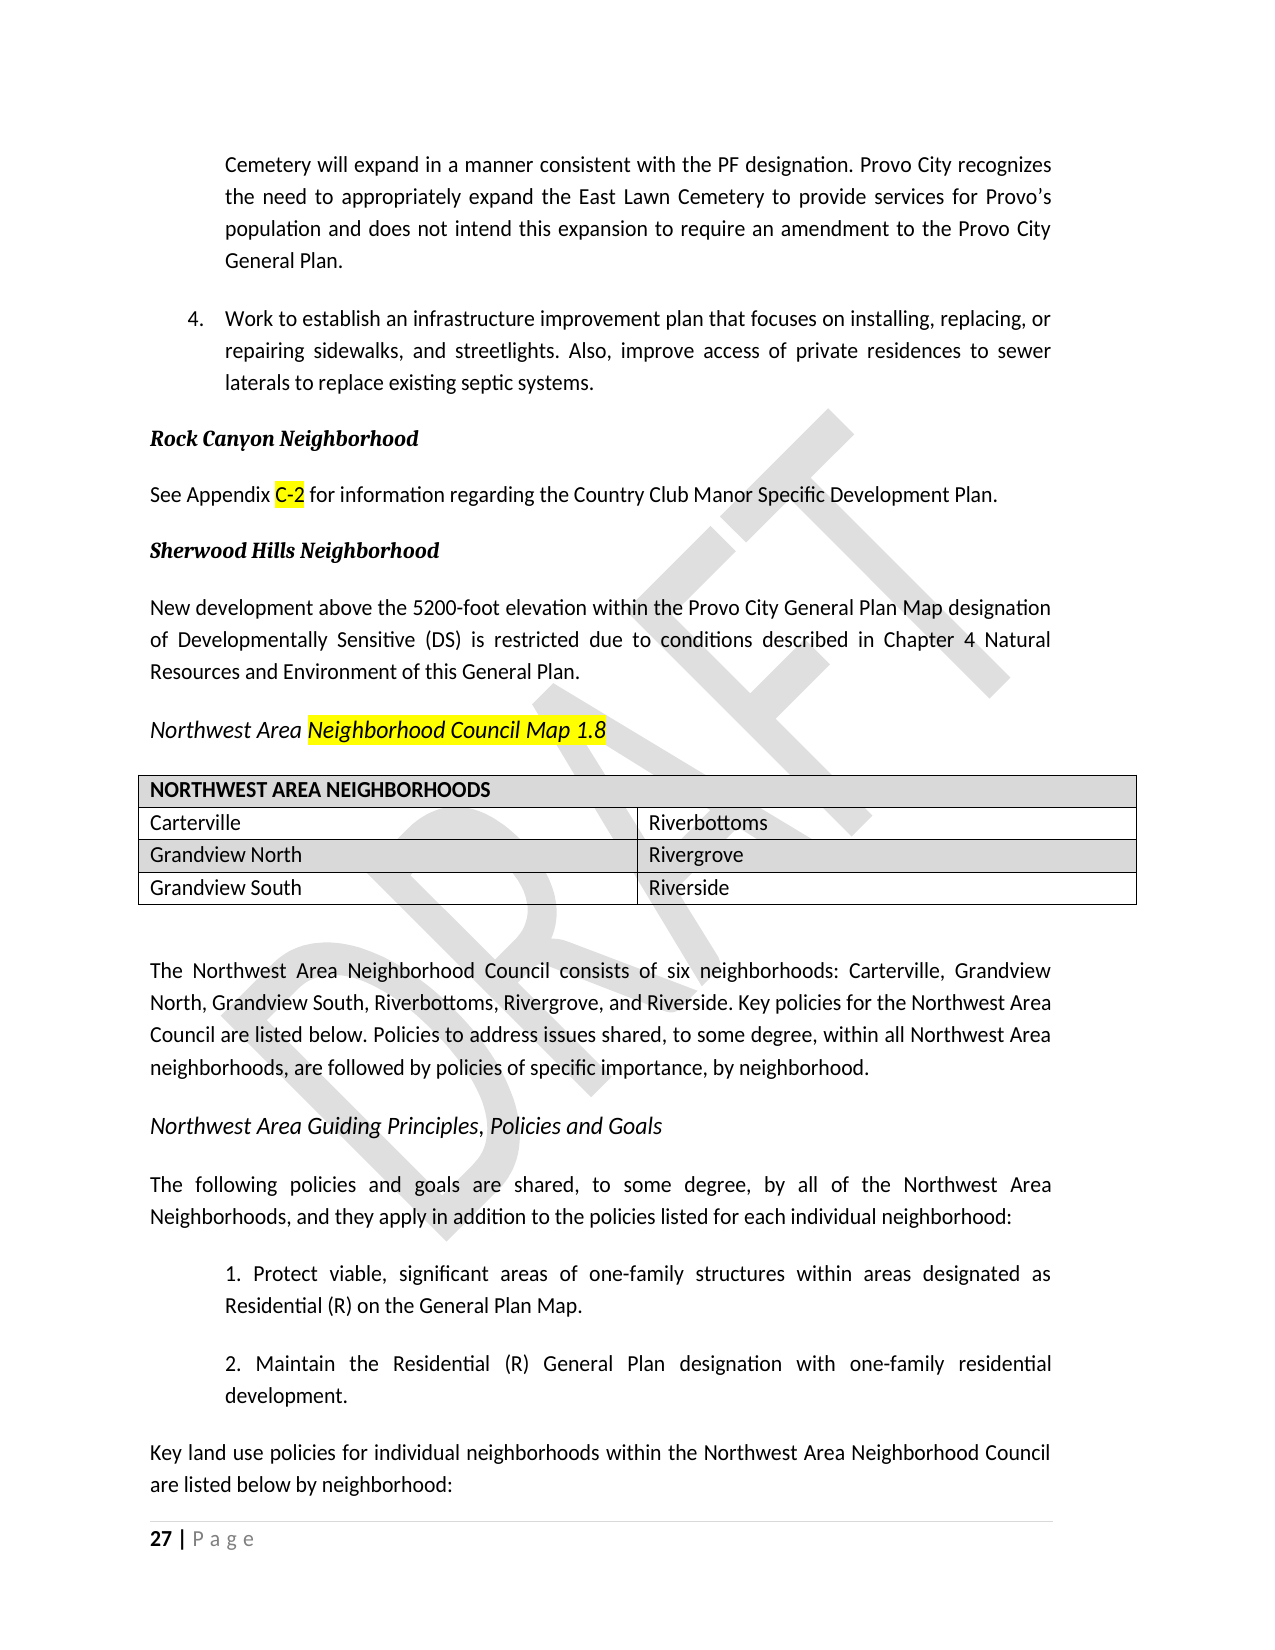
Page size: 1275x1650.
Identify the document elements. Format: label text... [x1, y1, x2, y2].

subtitle Northwest Area Guiding Principles, Policies and Goals [150, 1110, 1053, 1140]
subtitle Rock Canyon Neighborhood [150, 425, 1053, 452]
subtitle Northwest Area Neighborhood Council Map 1.8 [150, 714, 1053, 745]
subtitle Sherwood Hills Neighborhood [150, 538, 1053, 564]
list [187, 150, 1053, 274]
text Key land use policies for individual neighborhoods within the Northwest Area Neighborhood Council are listed below by neighborhood: [150, 1438, 1053, 1498]
table_cell Carterville [139, 808, 637, 839]
table_header NORTHWEST AREA NEIGHBORHOODS [139, 776, 1136, 807]
text The Northwest Area Neighborhood Council consists of six neighborhoods: Carterville, Grandview North, Grandview South, Riverbottoms, Rivergrove, and Riverside. Key policies for the Northwest Area Council are listed below. Policies to address issues shared, to some degree, within all Northwest Area neighborhoods, are followed by policies of specific importance, by neighborhood. [150, 956, 1053, 1081]
table_cell Riverbottoms [638, 808, 1136, 839]
text 1. Protect viable, significant areas of one-family structures within areas designated as Residential (R) on the General Plan Map. [225, 1259, 1053, 1319]
text See Appendix C-2 for information regarding the Country Club Manor Specific Development Plan. [304, 481, 1053, 508]
text New development above the 5200-foot elevation within the Provo City General Plan Map designation of Developmentally Sensitive (DS) is restricted due to conditions described in Chapter 4 Natural Resources and Environment of this General Plan. [150, 593, 1053, 685]
table_cell Riverside [638, 873, 1136, 904]
table_cell Grandview South [139, 873, 637, 904]
list Work to establish an infrastructure improvement plan that focuses on installing, replacing, or repairing sidewalks, and streetlights. Also, improve access of private residences to sewer laterals to replace existing septic systems. [187, 304, 1053, 396]
table_cell Grandview North [139, 840, 637, 872]
text The following policies and goals are shared, to some degree, by all of the Northwest Area Neighborhoods, and they apply in addition to the policies listed for each individual neighborhood: [150, 1170, 1053, 1230]
text 2. Maintain the Residential (R) General Plan designation with one-family residential development. [225, 1349, 1053, 1409]
table_cell Rivergrove [638, 840, 1136, 872]
